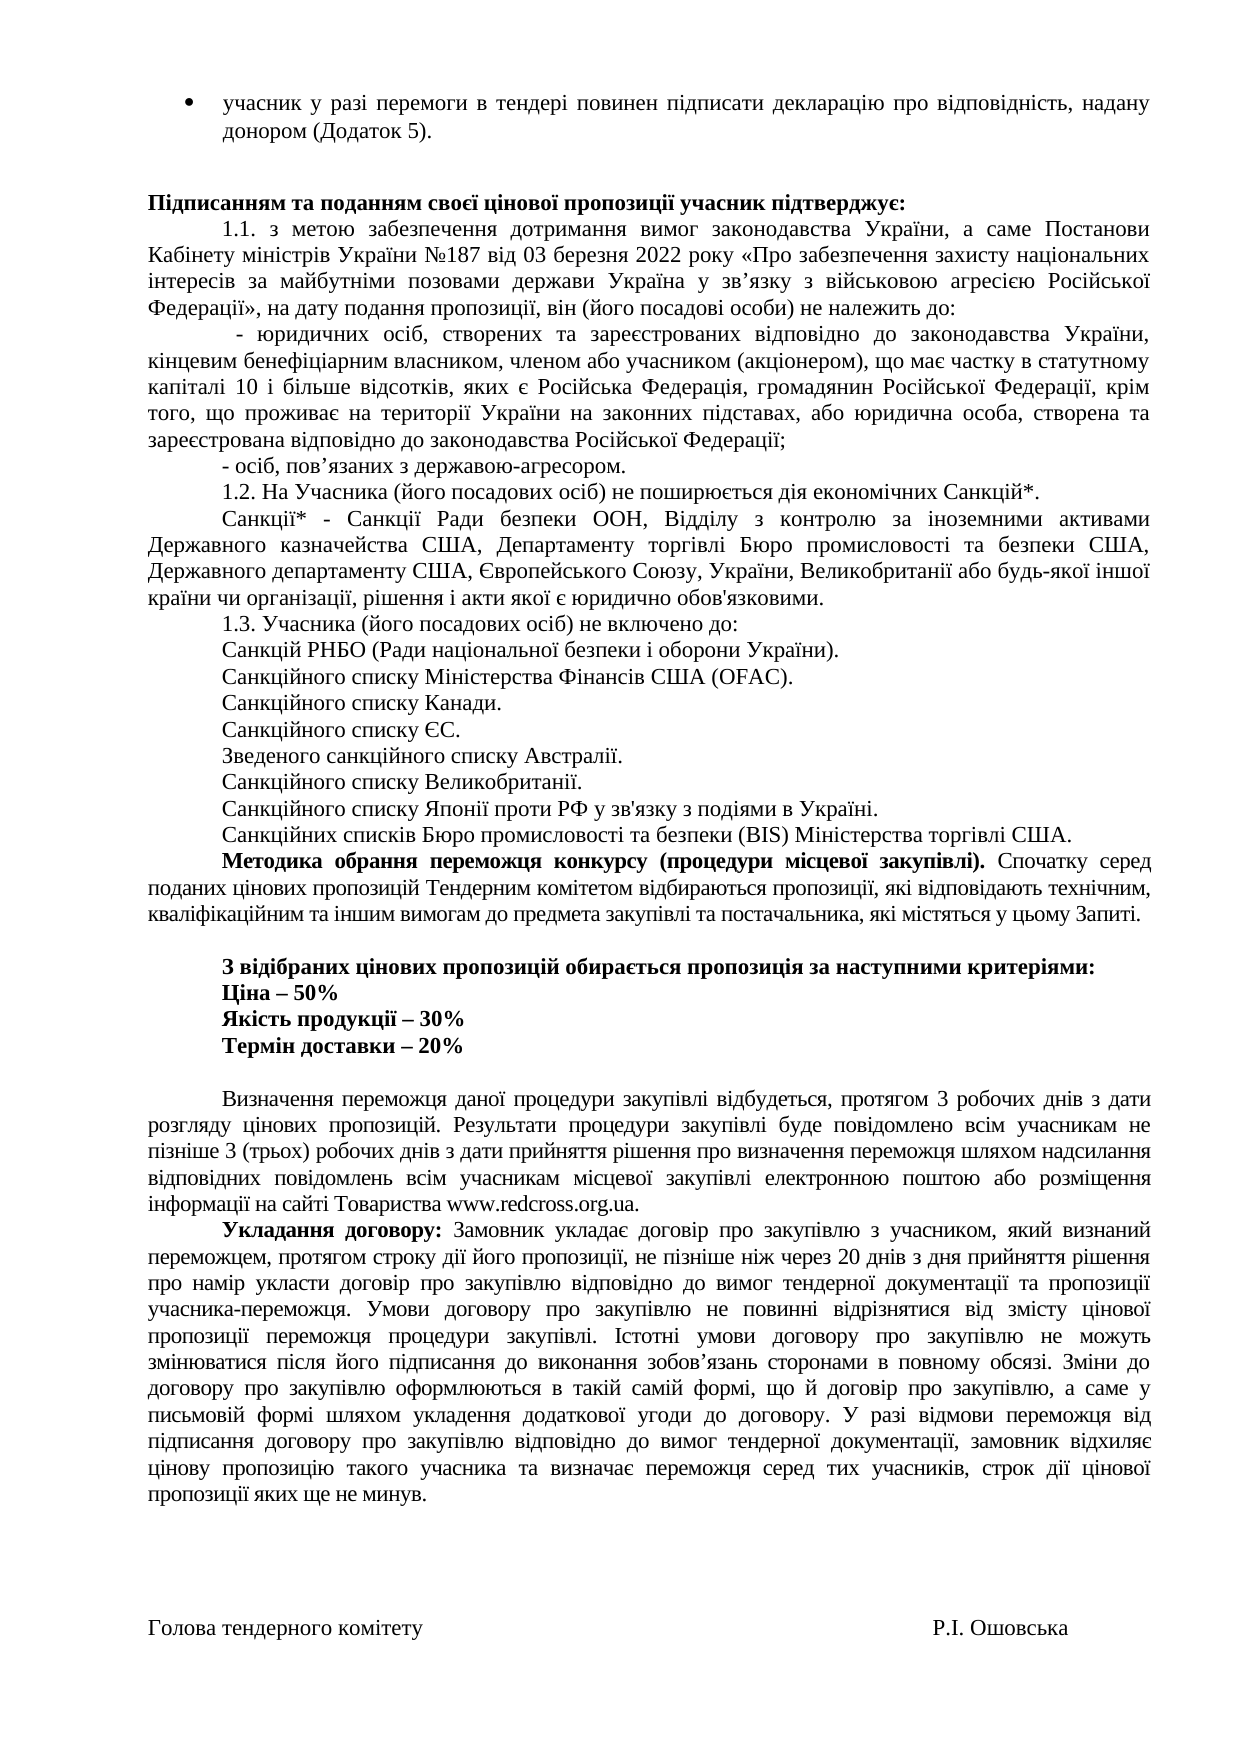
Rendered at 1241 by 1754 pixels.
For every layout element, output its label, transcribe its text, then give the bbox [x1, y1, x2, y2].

text Ціна – 50% [148, 979, 1152, 1006]
text Якість продукції – 30% [148, 1006, 1152, 1032]
text Санкцій РНБО (Ради національної безпеки і оборони України). [148, 637, 1152, 663]
text Санкції* - Санкції Ради безпеки ООН, Відділу з контролю за іноземними активами Державного казначейства США, Департаменту торгівлі Бюро промисловості та безпеки США, Державного департаменту США, Європейського Союзу, України, Великобританії або будь-якої іншої країни чи організації, рішення і акти якої є юридично обов'язковими. [148, 505, 1152, 610]
text Санкційного списку ЄС. [148, 716, 1152, 742]
text Методика обрання переможця конкурсу (процедури місцевої закупівлі). Спочатку серед поданих цінових пропозицій Тендерним комітетом відбираються пропозиції, які відповідають технічним, кваліфікаційним та іншим вимогам до предмета закупівлі та постачальника, які містяться у цьому Запиті. [148, 847, 1152, 926]
list учасник у разі перемоги в тендері повинен підписати декларацію про відповідність, надану донором (Додаток 5). [185, 89, 1152, 143]
text З відібраних цінових пропозицій обирається пропозиція за наступними критеріями: [148, 953, 1152, 979]
text - юридичних осіб, створених та зареєстрованих відповідно до законодавства України, кінцевим бенефіціарним власником, членом або учасником (акціонером), що має частку в статутному капіталі 10 і більше відсотків, яких є Російська Федерація, громадянин Російської Федерації, крім того, що проживає на території України на законних підставах, або юридична особа, створена та зареєстрована відповідно до законодавства Російської Федерації; [148, 320, 1152, 452]
text - осіб, пов’язаних з державою-агресором. [148, 452, 1152, 478]
text Термін доставки – 20% [148, 1032, 1152, 1058]
text Санкційних списків Бюро промисловості та безпеки (BIS) Міністерства торгівлі США. [148, 821, 1152, 847]
text Санкційного списку Міністерства Фінансів США (OFAC). [148, 663, 1152, 689]
text Підписанням та поданням своєї цінової пропозиції учасник підтверджує: [148, 188, 1152, 215]
text Санкційного списку Великобританії. [148, 768, 1152, 795]
text Санкційного списку Японії проти РФ у зв'язку з подіями в Україні. [148, 795, 1152, 821]
text Укладання договору: Замовник укладає договір про закупівлю з учасником, який визнаний переможцем, протягом строку дії його пропозиції, не пізніше ніж через 20 днів з дня прийняття рішення про намір укласти договір про закупівлю відповідно до вимог тендерної документації та пропозиції учасника-переможця. Умови договору про закупівлю не повинні відрізнятися від змісту цінової пропозиції переможця процедури закупівлі. Істотні умови договору про закупівлю не можуть змінюватися після його підписання до виконання зобов’язань сторонами в повному обсязі. Зміни до договору про закупівлю оформлюються в такій самій формі, що й договір про закупівлю, а саме у письмовій формі шляхом укладення додаткової угоди до договору. У разі відмови переможця від підписання договору про закупівлю відповідно до вимог тендерної документації, замовник відхиляє цінову пропозицію такого учасника та визначає переможця серед тих учасників, строк дії цінової пропозиції яких ще не минув. [148, 1216, 1152, 1506]
text Голова тендерного комітету Р.І. Ошовська [148, 1614, 1152, 1640]
text Санкційного списку Канади. [148, 689, 1152, 716]
text Зведеного санкційного списку Австралії. [148, 742, 1152, 768]
text 1.1. з метою забезпечення дотримання вимог законодавства України, а саме Постанови Кабінету міністрів України №187 від 03 березня 2022 року «Про забезпечення захисту національних інтересів за майбутніми позовами держави Україна у зв’язку з військовою агресією Російської Федерації», на дату подання пропозиції, він (його посадові особи) не належить до: [148, 215, 1152, 320]
text 1.2. На Учасника (його посадових осіб) не поширюється дія економічних Санкцій*. [148, 478, 1152, 505]
text 1.3. Учасника (його посадових осіб) не включено до: [148, 610, 1152, 637]
text Визначення переможця даної процедури закупівлі відбудеться, протягом 3 робочих днів з дати розгляду цінових пропозицій. Результати процедури закупівлі буде повідомлено всім учасникам не пізніше 3 (трьох) робочих днів з дати прийняття рішення про визначення переможця шляхом надсилання відповідних повідомлень всім учасникам місцевої закупівлі електронною поштою або розміщення інформації на сайті Товариства www.redcross.org.ua. [148, 1084, 1152, 1216]
